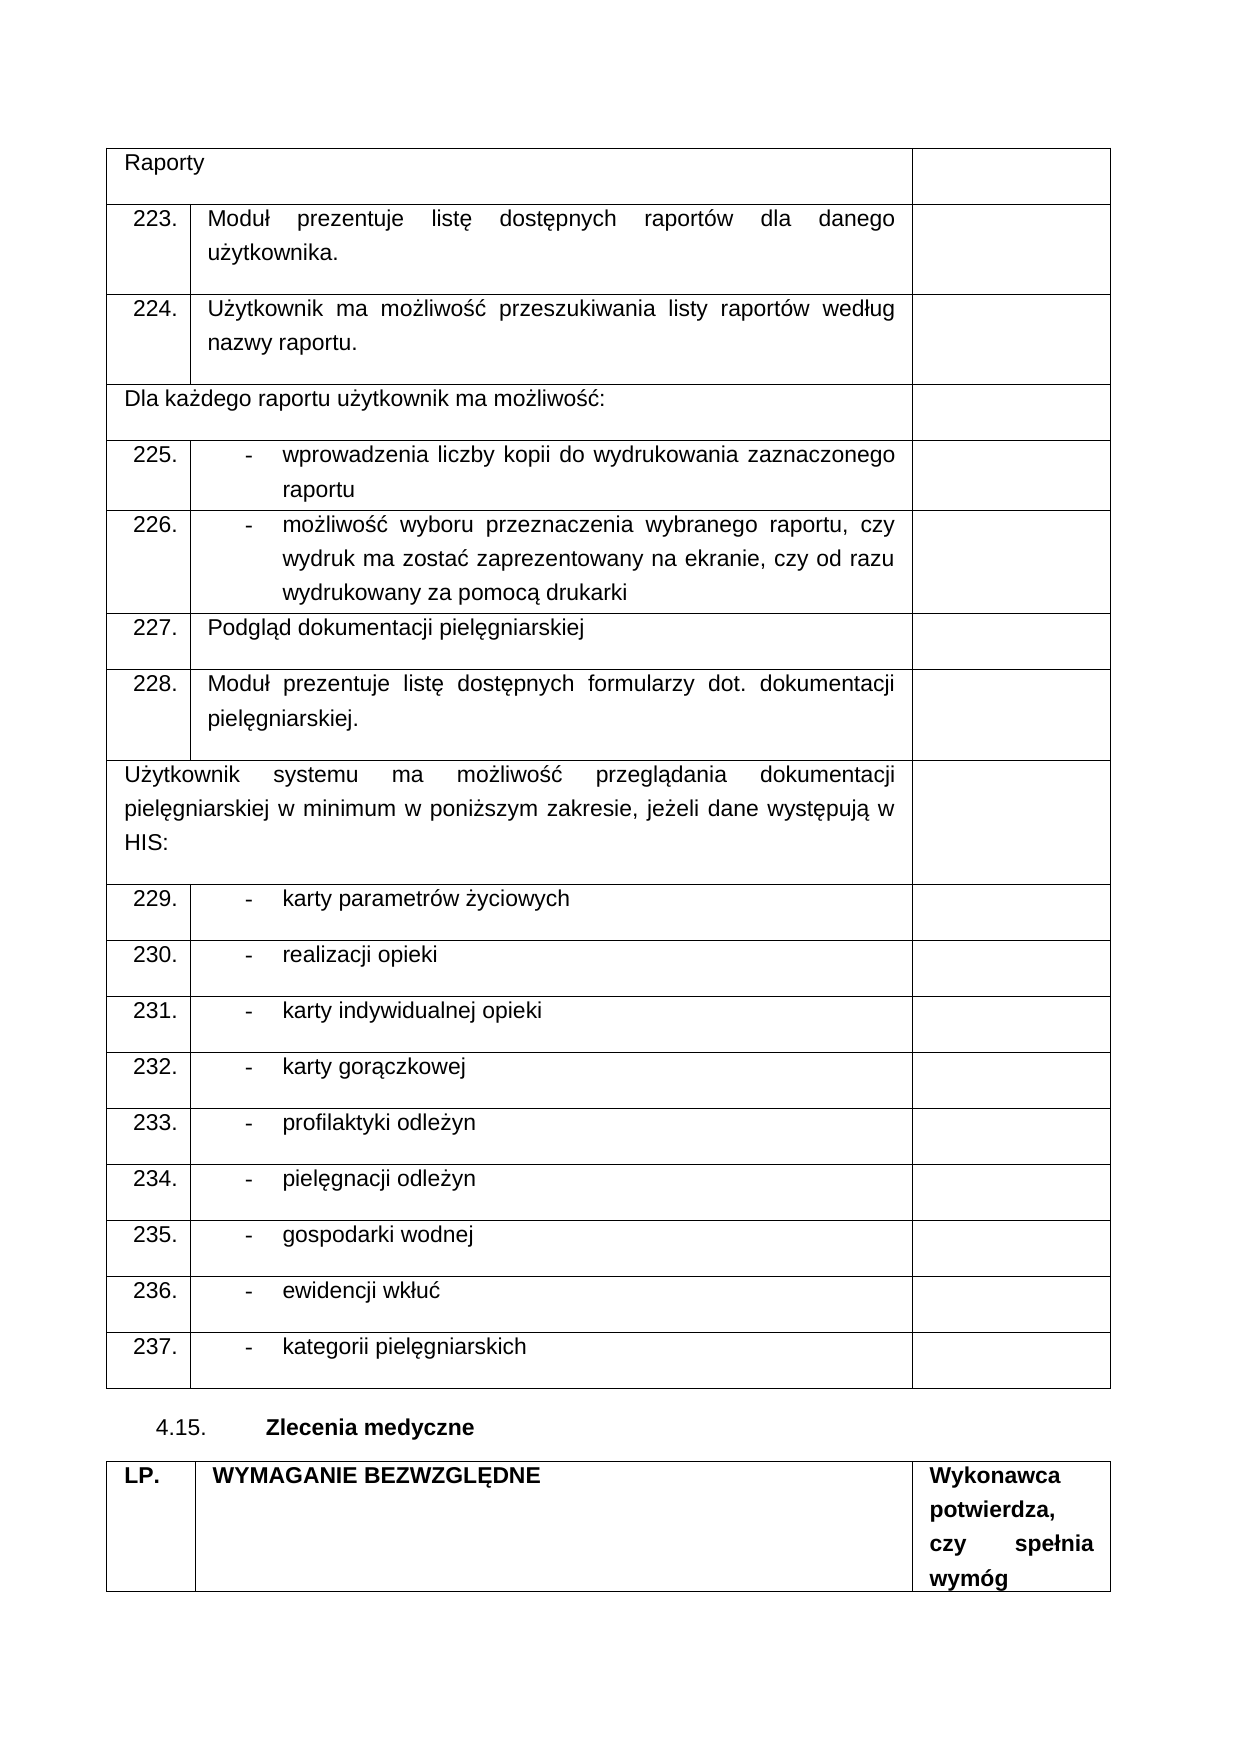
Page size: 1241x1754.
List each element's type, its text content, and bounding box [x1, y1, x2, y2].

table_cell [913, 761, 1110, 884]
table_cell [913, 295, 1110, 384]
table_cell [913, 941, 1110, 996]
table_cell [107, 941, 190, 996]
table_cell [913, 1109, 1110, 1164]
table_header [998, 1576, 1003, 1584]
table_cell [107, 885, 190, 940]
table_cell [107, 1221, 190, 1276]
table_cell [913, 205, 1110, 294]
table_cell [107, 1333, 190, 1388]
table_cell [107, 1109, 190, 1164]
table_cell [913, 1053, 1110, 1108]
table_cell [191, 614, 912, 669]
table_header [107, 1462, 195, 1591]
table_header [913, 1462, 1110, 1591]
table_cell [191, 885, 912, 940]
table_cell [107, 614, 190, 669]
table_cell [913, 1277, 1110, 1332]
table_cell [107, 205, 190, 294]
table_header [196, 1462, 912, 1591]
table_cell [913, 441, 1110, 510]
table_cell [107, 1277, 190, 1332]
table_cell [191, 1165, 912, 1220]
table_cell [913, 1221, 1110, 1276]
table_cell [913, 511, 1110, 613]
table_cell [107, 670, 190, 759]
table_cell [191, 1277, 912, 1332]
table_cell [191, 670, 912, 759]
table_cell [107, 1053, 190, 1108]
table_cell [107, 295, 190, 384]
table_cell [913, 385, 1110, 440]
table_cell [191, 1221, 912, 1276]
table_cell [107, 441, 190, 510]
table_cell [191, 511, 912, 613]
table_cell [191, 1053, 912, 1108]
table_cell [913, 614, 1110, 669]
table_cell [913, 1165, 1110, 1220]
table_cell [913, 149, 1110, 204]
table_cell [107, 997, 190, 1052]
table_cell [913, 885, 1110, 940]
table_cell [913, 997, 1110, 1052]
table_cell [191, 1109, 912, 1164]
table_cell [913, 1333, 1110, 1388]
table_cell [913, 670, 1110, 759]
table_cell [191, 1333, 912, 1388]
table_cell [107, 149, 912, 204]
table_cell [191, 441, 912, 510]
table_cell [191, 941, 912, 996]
subtitle Zlecenia medyczne [156, 1414, 1122, 1441]
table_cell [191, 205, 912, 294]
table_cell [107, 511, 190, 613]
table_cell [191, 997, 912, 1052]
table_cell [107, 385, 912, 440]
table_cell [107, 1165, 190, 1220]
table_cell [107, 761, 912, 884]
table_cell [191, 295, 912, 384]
